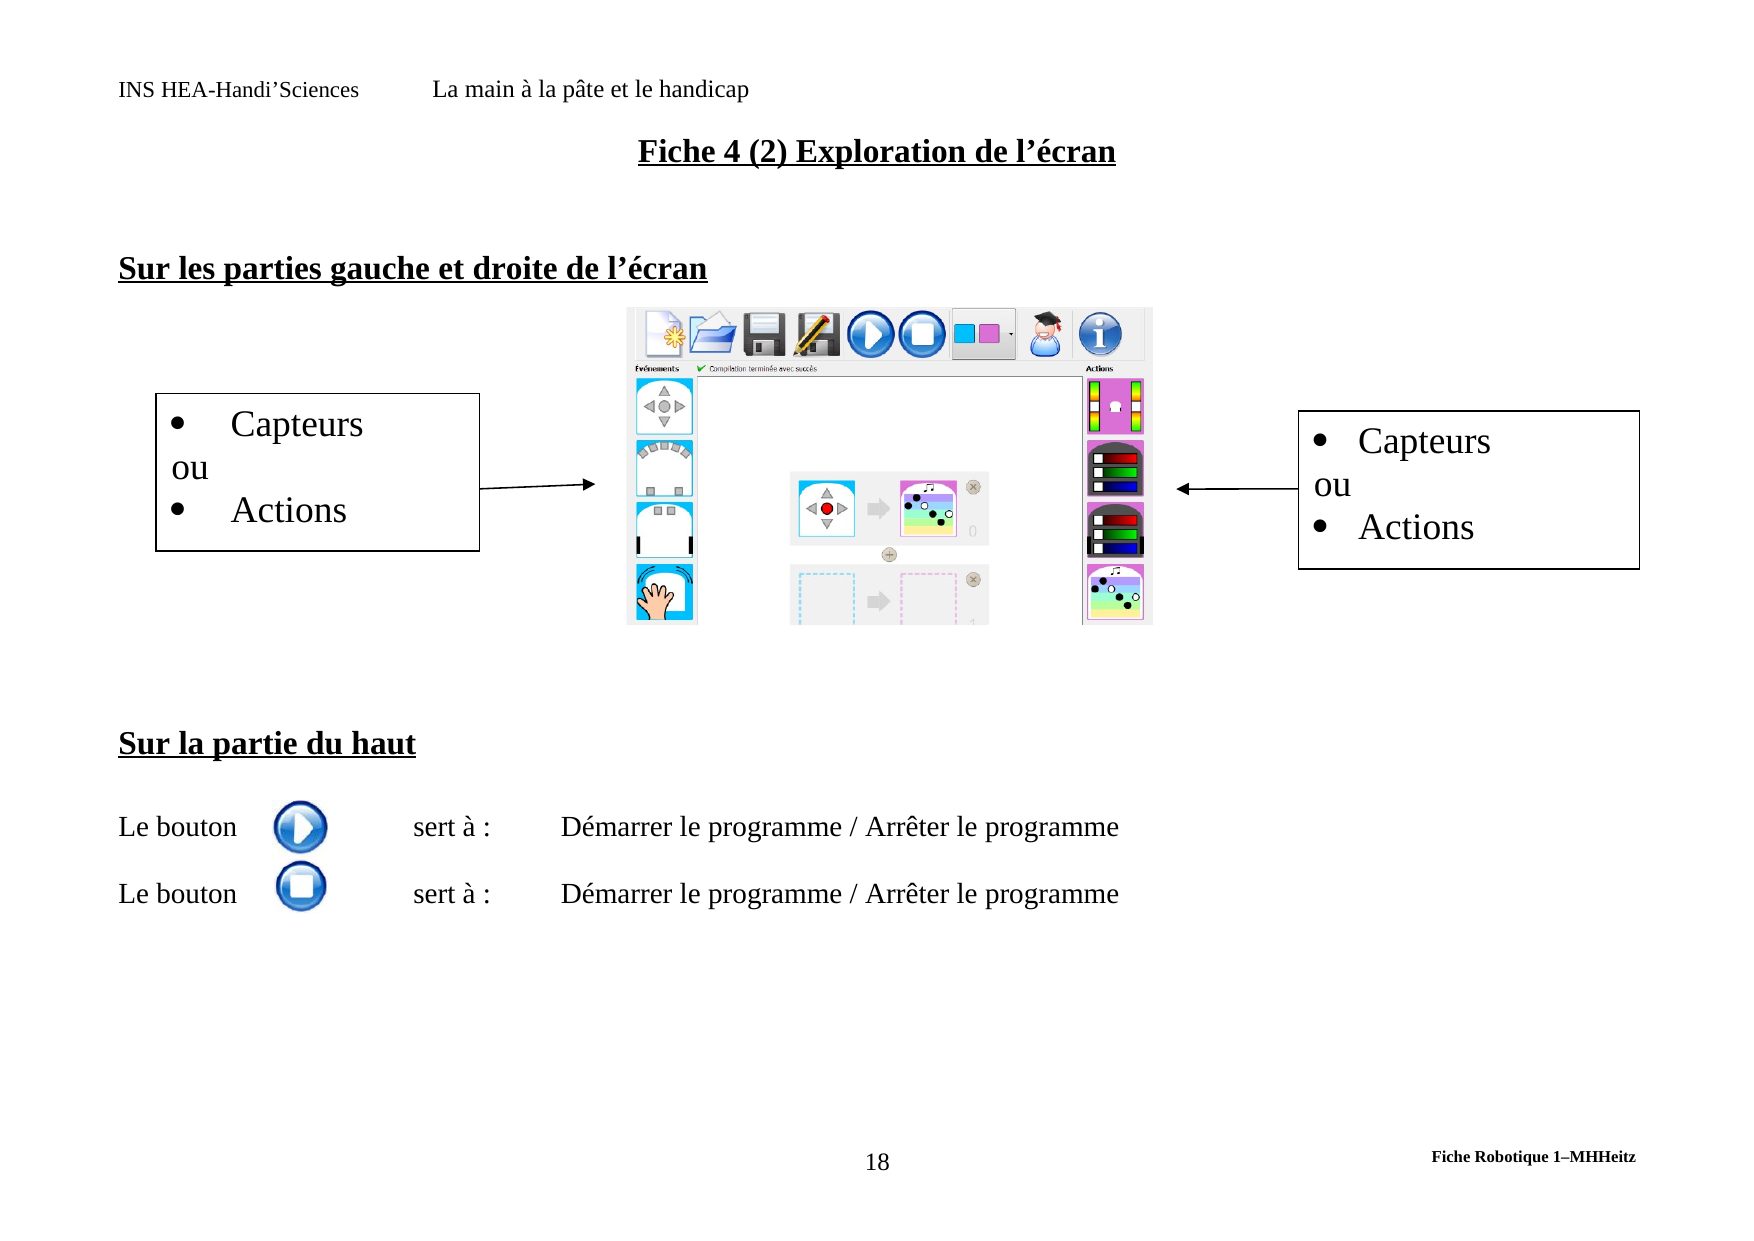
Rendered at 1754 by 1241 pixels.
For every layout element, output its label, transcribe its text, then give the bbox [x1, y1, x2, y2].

text Le bouton sert à : Démarrer le programme / Arrêter le programme [118, 809, 271, 843]
text Sur les parties gauche et droite de l’écran [118, 248, 1636, 286]
picture [613, 307, 1153, 627]
text Le bouton sert à : Démarrer le programme / Arrêter le programme [329, 809, 1636, 843]
picture [271, 800, 329, 857]
text Le bouton sert à : Démarrer le programme / Arrêter le programme [328, 877, 1636, 910]
picture [273, 858, 328, 914]
text Le bouton sert à : Démarrer le programme / Arrêter le programme [118, 877, 273, 910]
text Fiche 4 (2) Exploration de l’écran [118, 131, 1636, 169]
text Sur la partie du haut [118, 723, 1636, 761]
